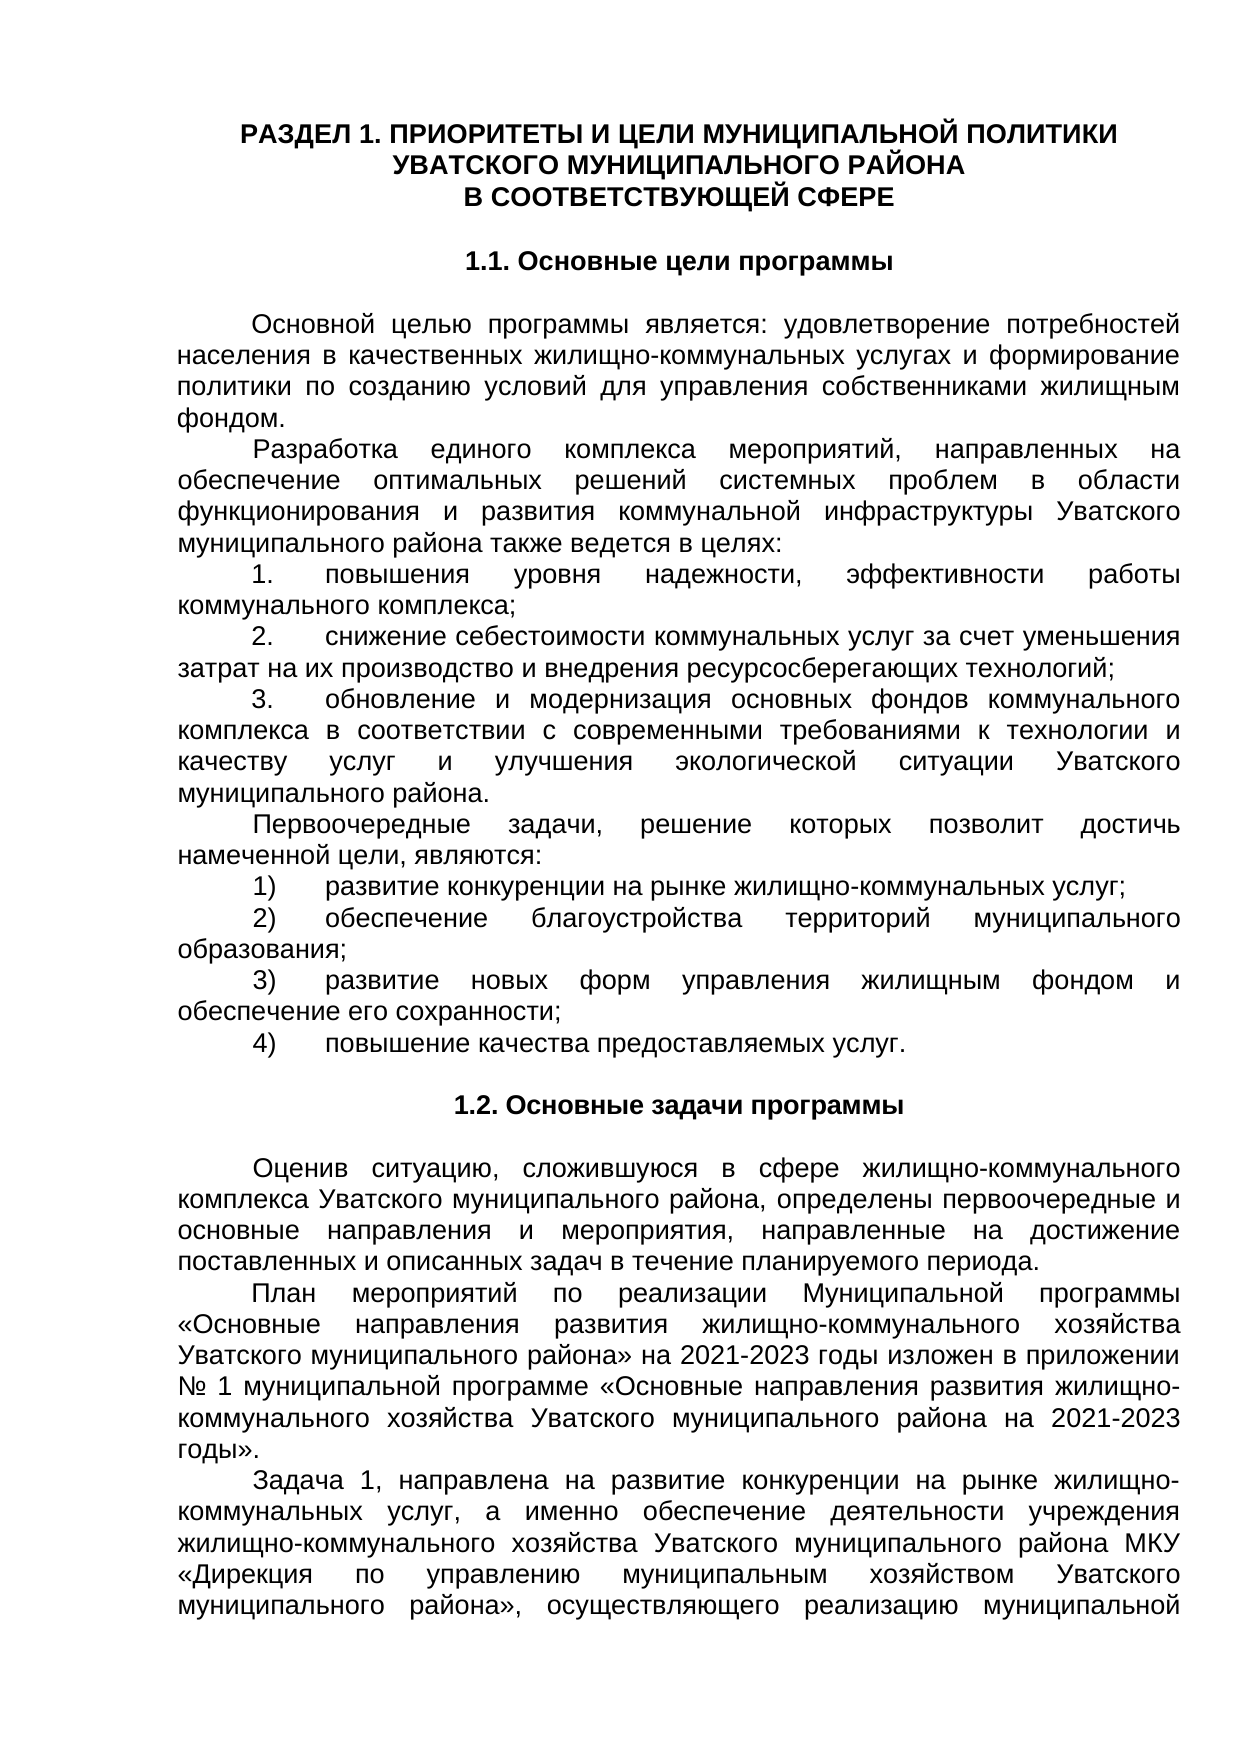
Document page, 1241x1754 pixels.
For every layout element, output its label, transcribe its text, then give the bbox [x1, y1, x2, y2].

text 1.1. Основные цели программы [177, 245, 1181, 277]
list обеспечение благоустройства территорий муниципального образования; [177, 902, 1181, 964]
list обновление и модернизация основных фондов коммунального комплекса в соответствии с современными требованиями к технологии и качеству услуг и улучшения экологической ситуации Уватского муниципального района. [177, 683, 1181, 808]
text Основной целью программы является: удовлетворение потребностей населения в качественных жилищно-коммунальных услугах и формирование политики по созданию условий для управления собственниками жилищным фондом. [177, 308, 1181, 433]
list снижение себестоимости коммунальных услуг за счет уменьшения затрат на их производство и внедрения ресурсосберегающих технологий; [177, 620, 1181, 683]
text 1.2. Основные задачи программы [177, 1089, 1181, 1120]
text Оценив ситуацию, сложившуюся в сфере жилищно-коммунального комплекса Уватского муниципального района, определены первоочередные и основные направления и мероприятия, направленные на достижение поставленных и описанных задач в течение планируемого периода. [177, 1152, 1181, 1277]
list развитие новых форм управления жилищным фондом и обеспечение его сохранности; [177, 964, 1181, 1027]
list повышения уровня надежности, эффективности работы коммунального комплекса; [177, 558, 1181, 620]
text Разработка единого комплекса мероприятий, направленных на обеспечение оптимальных решений системных проблем в области функционирования и развития коммунальной инфраструктуры Уватского муниципального района также ведется в целях: [177, 433, 1181, 558]
list развитие конкуренции на рынке жилищно-коммунальных услуг; [177, 870, 1181, 902]
text В СООТВЕТСТВУЮЩЕЙ СФЕРЕ [177, 181, 1181, 212]
list повышение качества предоставляемых услуг. [177, 1027, 1181, 1058]
text Раздел 1. ПРИОРИТЕТЫ И ЦЕЛИ МУНИЦИПАЛЬНОЙ ПОЛИТИКИ уВАТСКОГО МУНИЦИПАЛЬНОГО РАЙОНА [177, 118, 1181, 181]
text Первоочередные задачи, решение которых позволит достичь намеченной цели, являются: [177, 808, 1181, 870]
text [177, 1464, 1181, 1620]
text План мероприятий по реализации Муниципальной программы «Основные направления развития жилищно-коммунального хозяйства Уватского муниципального района» на 2021-2023 годы изложен в приложении № 1 муниципальной программе «Основные направления развития жилищно-коммунального хозяйства Уватского муниципального района на 2021-2023 годы». [177, 1277, 1181, 1464]
